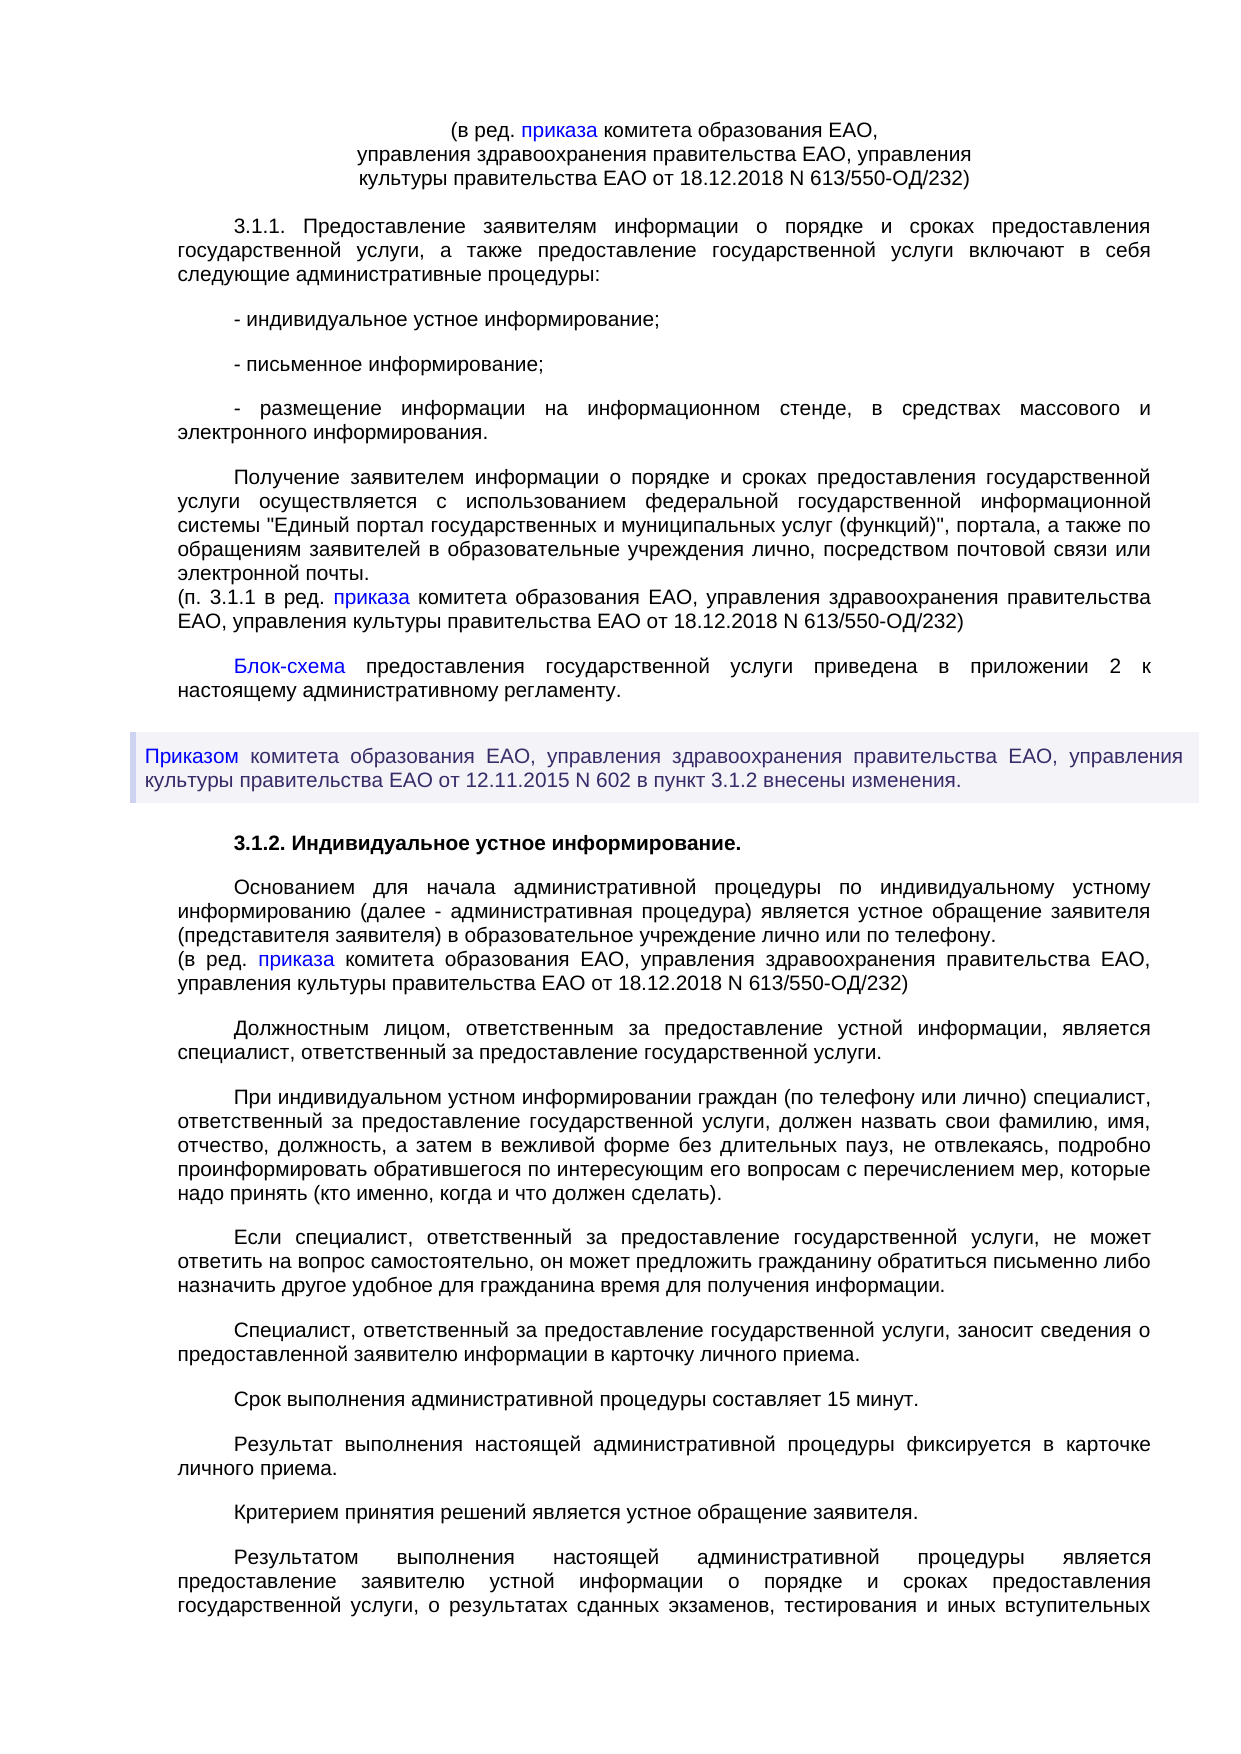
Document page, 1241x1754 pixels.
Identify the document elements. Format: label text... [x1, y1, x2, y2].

text Если специалист, ответственный за предоставление государственной услуги, не может ответить на вопрос самостоятельно, он может предложить гражданину обратиться письменно либо назначить другое удобное для гражданина время для получения информации. [177, 1225, 1152, 1297]
text Основанием для начала административной процедуры по индивидуальному устному информированию (далее - административная процедура) является устное обращение заявителя (представителя заявителя) в образовательное учреждение лично или по телефону. [177, 875, 1152, 947]
text При индивидуальном устном информировании граждан (по телефону или лично) специалист, ответственный за предоставление государственной услуги, должен назвать свои фамилию, имя, отчество, должность, а затем в вежливой форме без длительных пауз, не отвлекаясь, подробно проинформировать обратившегося по интересующим его вопросам с перечислением мер, которые надо принять (кто именно, когда и что должен сделать). [177, 1084, 1152, 1204]
text Специалист, ответственный за предоставление государственной услуги, заносит сведения о предоставленной заявителю информации в карточку личного приема. [177, 1318, 1152, 1366]
text управления здравоохранения правительства ЕАО, управления [177, 142, 1152, 166]
text культуры правительства ЕАО от 18.12.2018 N 613/550-ОД/232) [177, 166, 1152, 190]
text (п. 3.1.1 в ред. приказа комитета образования ЕАО, управления здравоохранения правительства ЕАО, управления культуры правительства ЕАО от 18.12.2018 N 613/550-ОД/232) [177, 585, 1152, 633]
text Критерием принятия решений является устное обращение заявителя. [177, 1500, 1152, 1524]
text Блок-схема предоставления государственной услуги приведена в приложении 2 к настоящему административному регламенту. [177, 653, 1152, 701]
text - размещение информации на информационном стенде, в средствах массового и электронного информирования. [177, 396, 1152, 444]
text - письменное информирование; [177, 351, 1152, 375]
text - индивидуальное устное информирование; [177, 307, 1152, 331]
title 3.1.2. Индивидуальное устное информирование. [177, 830, 1152, 854]
text (в ред. приказа комитета образования ЕАО, управления здравоохранения правительства ЕАО, управления культуры правительства ЕАО от 18.12.2018 N 613/550-ОД/232) [177, 947, 1152, 995]
text Срок выполнения административной процедуры составляет 15 минут. [177, 1387, 1152, 1411]
table_header Приказом комитета образования ЕАО, управления здравоохранения правительства ЕАО, управления культуры правительства ЕАО от 12.11.2015 N 602 в пункт 3.1.2 внесены изменения. [136, 732, 1193, 803]
text (в ред. приказа комитета образования ЕАО, [177, 118, 1152, 142]
text 3.1.1. Предоставление заявителям информации о порядке и сроках предоставления государственной услуги, а также предоставление государственной услуги включают в себя следующие административные процедуры: [177, 214, 1152, 286]
text Результат выполнения настоящей административной процедуры фиксируется в карточке личного приема. [177, 1431, 1152, 1479]
text Получение заявителем информации о порядке и сроках предоставления государственной услуги осуществляется с использованием федеральной государственной информационной системы "Единый портал государственных и муниципальных услуг (функций)", портала, а также по обращениям заявителей в образовательные учреждения лично, посредством почтовой связи или электронной почты. [177, 465, 1152, 585]
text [177, 1545, 1152, 1617]
text Должностным лицом, ответственным за предоставление устной информации, является специалист, ответственный за предоставление государственной услуги. [177, 1016, 1152, 1064]
